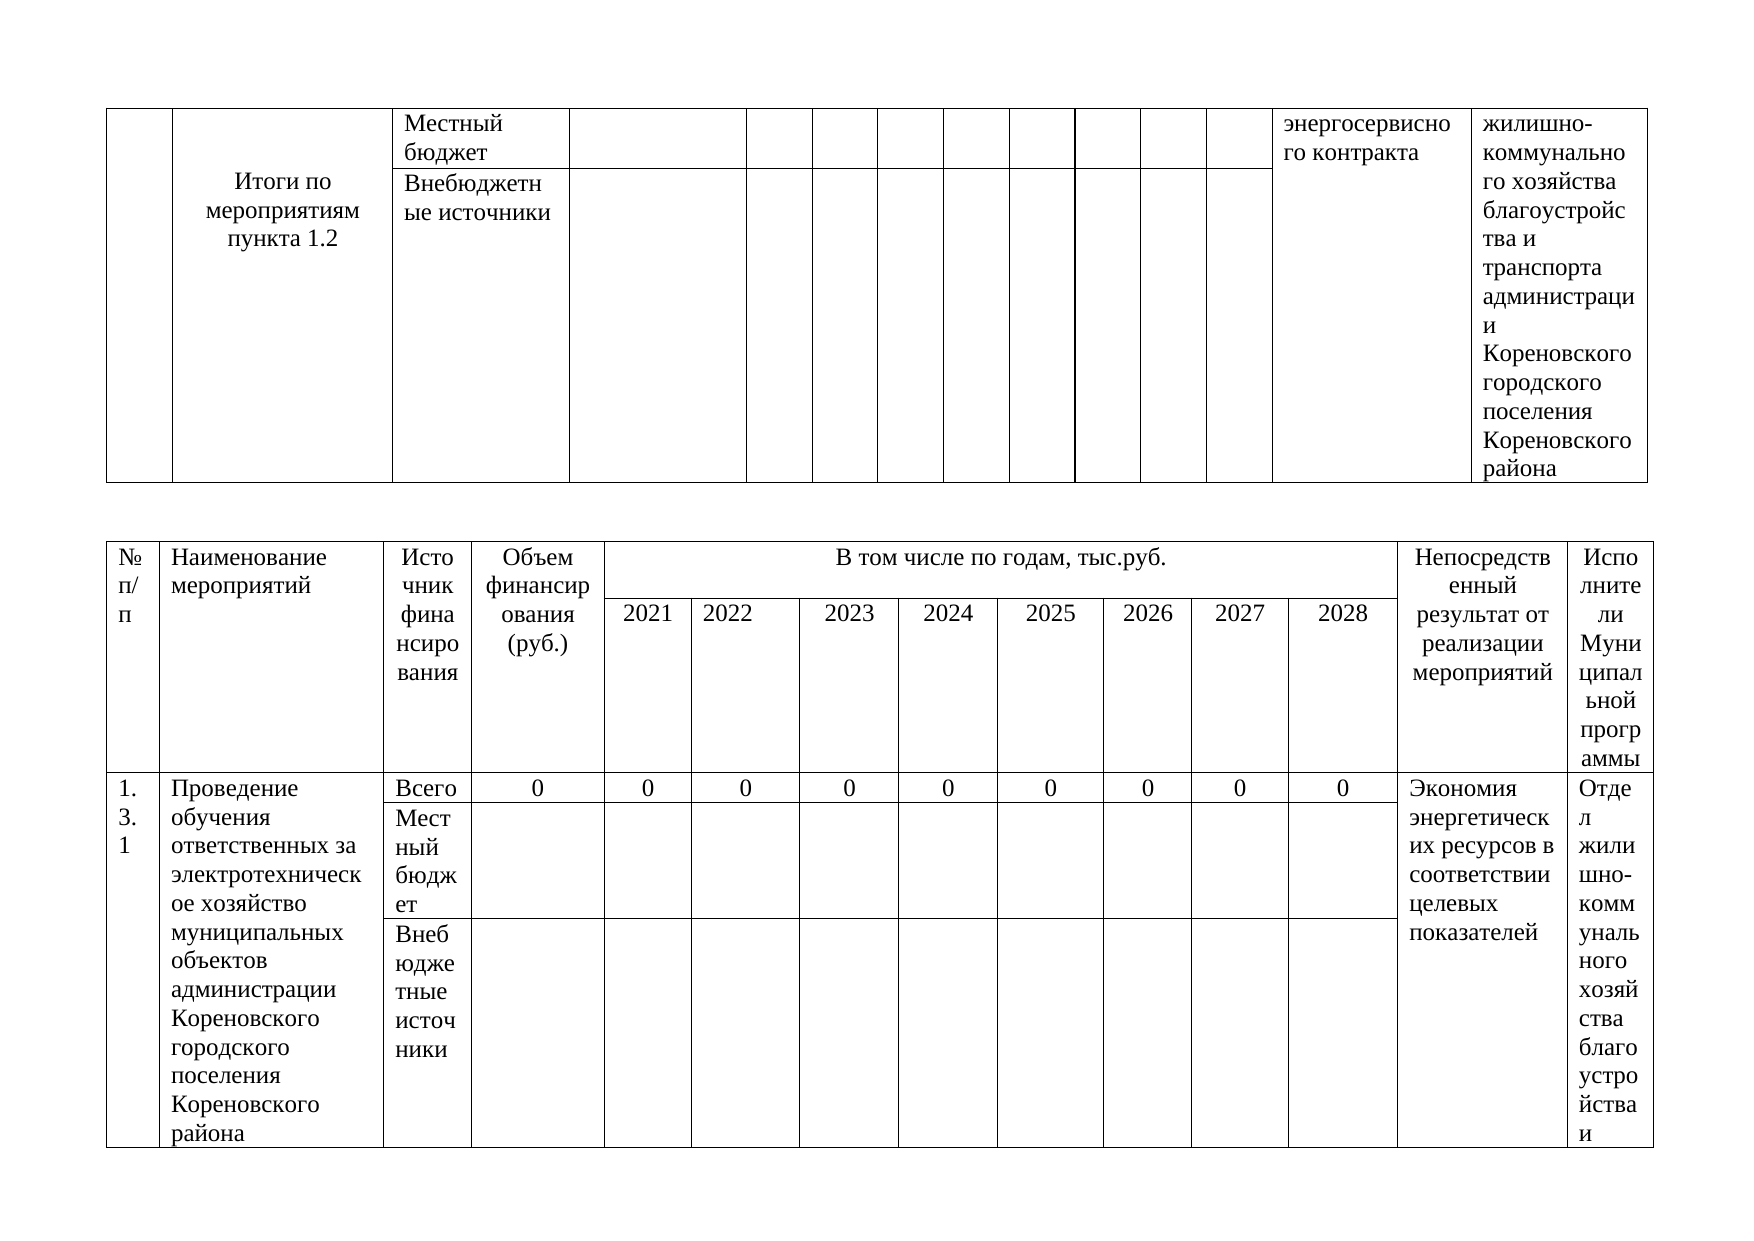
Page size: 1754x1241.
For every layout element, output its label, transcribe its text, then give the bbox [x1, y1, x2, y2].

table_cell 2027 [1192, 599, 1288, 772]
table_cell [1289, 803, 1397, 918]
table_cell [1076, 109, 1140, 167]
table_cell [1104, 919, 1191, 1147]
table_header № п/п [107, 542, 159, 772]
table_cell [173, 109, 392, 482]
table_cell 0 [472, 773, 604, 802]
table_cell [472, 919, 604, 1147]
table_cell 2025 [998, 599, 1103, 772]
table_cell 0 [692, 773, 799, 802]
table_cell [944, 109, 1009, 167]
table_header Исполнители Муниципальной программы [1568, 542, 1653, 772]
table_cell Экономия энергетических ресурсов в соответствии целевых показателей [1398, 773, 1567, 1147]
table_cell [692, 919, 799, 1147]
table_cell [384, 919, 471, 1147]
table_cell [1104, 803, 1191, 918]
table_header В том числе по годам, тыс.руб. [605, 542, 1397, 597]
table_cell 2022 [692, 599, 799, 772]
table_cell [747, 109, 812, 167]
table_cell 2028 [1289, 599, 1397, 772]
table_cell [570, 169, 746, 482]
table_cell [1273, 109, 1471, 482]
table_cell 0 [899, 773, 997, 802]
table_cell Всего [384, 773, 471, 802]
table_cell [1010, 109, 1074, 167]
table_cell [899, 919, 997, 1147]
table_cell [472, 803, 604, 918]
table_cell [1141, 109, 1206, 167]
table_cell 2024 [899, 599, 997, 772]
table_cell [605, 803, 691, 918]
table_cell [1289, 919, 1397, 1147]
table_cell [813, 109, 877, 167]
table_cell 0 [800, 773, 898, 802]
table_cell 0 [1192, 773, 1288, 802]
table_header Объем финансирования (руб.) [472, 542, 604, 772]
table_cell [107, 109, 172, 482]
table_cell 2023 [800, 599, 898, 772]
table_cell Отдел жилишно-коммунального хозяйства благоустройства и транспорта администрации Кореновского городского поселения Кореновского района [1568, 773, 1653, 1147]
table_cell [1192, 919, 1288, 1147]
table_cell [899, 803, 997, 918]
table_cell [1141, 169, 1206, 482]
table_cell [1192, 803, 1288, 918]
table_cell 0 [1104, 773, 1191, 802]
table_cell [1010, 169, 1074, 482]
table_cell [998, 803, 1103, 918]
table_cell [800, 919, 898, 1147]
table_cell [1076, 169, 1140, 482]
table_header Наименование мероприятий [160, 542, 383, 772]
table_cell [605, 919, 691, 1147]
table_cell 2021 [605, 599, 691, 772]
table_cell Местный бюджет [393, 109, 569, 167]
table_cell [747, 169, 812, 482]
table_cell 0 [1289, 773, 1397, 802]
table_header Источник финансирования [384, 542, 471, 772]
table_cell Проведение обучения ответственных за электротехническое хозяйство муниципальных объектов администрации Кореновского городского поселения Кореновского района [160, 773, 383, 1147]
table_cell [944, 169, 1009, 482]
table_cell 1.3.1 [107, 773, 159, 1147]
table_cell [1207, 109, 1272, 167]
table_header Непосредственный результат от реализации мероприятий [1398, 542, 1567, 772]
table_cell [998, 919, 1103, 1147]
table_cell [813, 169, 877, 482]
table_cell 0 [998, 773, 1103, 802]
table_cell [878, 169, 943, 482]
table_cell [570, 109, 746, 167]
table_cell [800, 803, 898, 918]
table_cell Местный бюджет [384, 803, 471, 918]
table_cell [878, 109, 943, 167]
table_cell 0 [605, 773, 691, 802]
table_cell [1472, 109, 1647, 482]
table_cell [692, 803, 799, 918]
table_cell [1207, 169, 1272, 482]
table_cell 2026 [1104, 599, 1191, 772]
table_cell Внебюджетные источники [393, 169, 569, 482]
